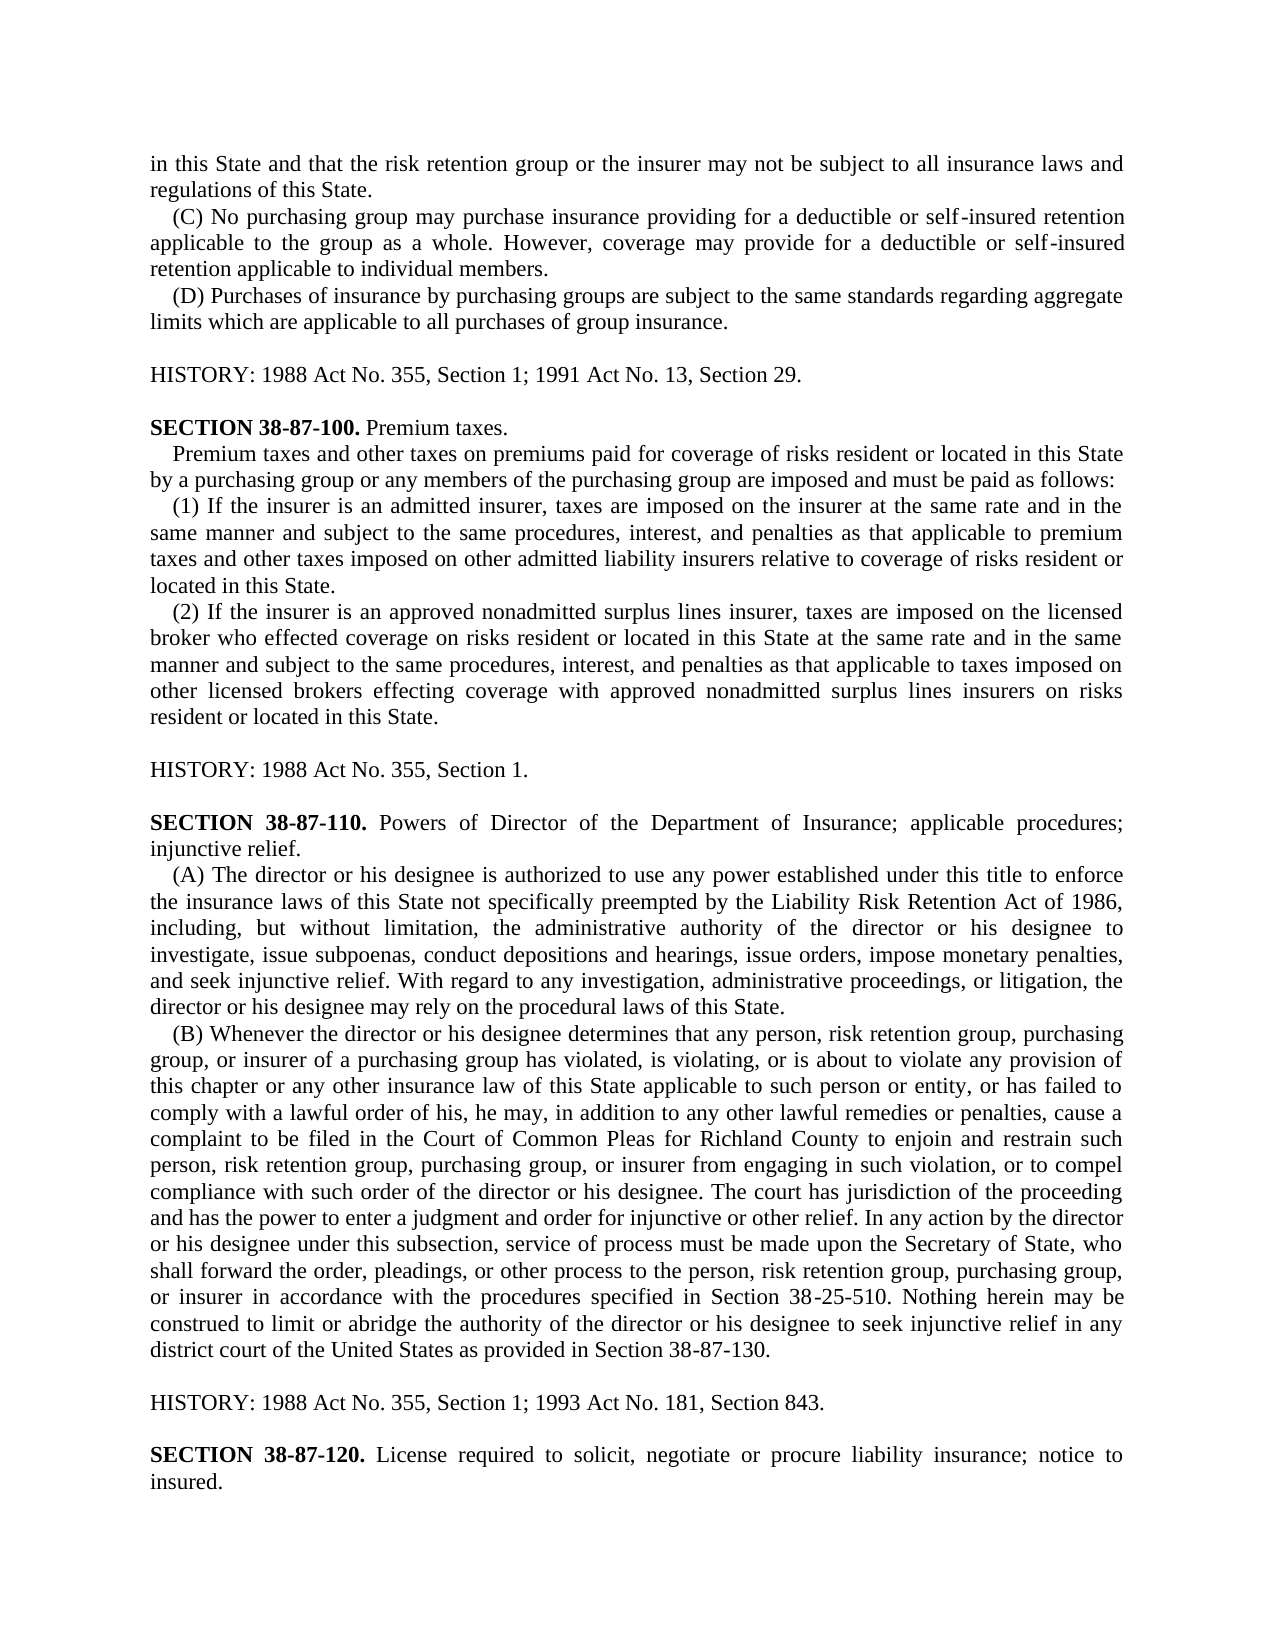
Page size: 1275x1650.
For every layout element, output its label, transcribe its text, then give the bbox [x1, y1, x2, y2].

text Premium taxes and other taxes on premiums paid for coverage of risks resident or located in this State by a purchasing group or any members of the purchasing group are imposed and must be paid as follows: [150, 440, 1125, 493]
text HISTORY: 1988 Act No. 355, Section 1; 1991 Act No. 13, Section 29. [150, 361, 1125, 387]
text (A) The director or his designee is authorized to use any power established under this title to enforce the insurance laws of this State not specifically preempted by the Liability Risk Retention Act of 1986, including, but without limitation, the administrative authority of the director or his designee to investigate, issue subpoenas, conduct depositions and hearings, issue orders, impose monetary penalties, and seek injunctive relief. With regard to any investigation, administrative proceedings, or litigation, the director or his designee may rely on the procedural laws of this State. [150, 862, 1125, 1020]
text SECTION 38-87-100. Premium taxes. [150, 413, 1125, 440]
text (B) Whenever the director or his designee determines that any person, risk retention group, purchasing group, or insurer of a purchasing group has violated, is violating, or is about to violate any provision of this chapter or any other insurance law of this State applicable to such person or entity, or has failed to comply with a lawful order of his, he may, in addition to any other lawful remedies or penalties, cause a complaint to be filed in the Court of Common Pleas for Richland County to enjoin and restrain such person, risk retention group, purchasing group, or insurer from engaging in such violation, or to compel compliance with such order of the director or his designee. The court has jurisdiction of the proceeding and has the power to enter a judgment and order for injunctive or other relief. In any action by the director or his designee under this subsection, service of process must be made upon the Secretary of State, who shall forward the order, pleadings, or other process to the person, risk retention group, purchasing group, or insurer in accordance with the procedures specified in Section 38-25-510. Nothing herein may be construed to limit or abridge the authority of the director or his designee to seek injunctive relief in any district court of the United States as provided in Section 38-87-130. [150, 1020, 1125, 1362]
text (1) If the insurer is an admitted insurer, taxes are imposed on the insurer at the same rate and in the same manner and subject to the same procedures, interest, and penalties as that applicable to premium taxes and other taxes imposed on other admitted liability insurers relative to coverage of risks resident or located in this State. [150, 493, 1125, 598]
text SECTION 38-87-120. License required to solicit, negotiate or procure liability insurance; notice to insured. [150, 1441, 1125, 1494]
text HISTORY: 1988 Act No. 355, Section 1. [150, 756, 1125, 782]
text SECTION 38-87-110. Powers of Director of the Department of Insurance; applicable procedures; injunctive relief. [150, 809, 1125, 862]
text (C) No purchasing group may purchase insurance providing for a deductible or self-insured retention applicable to the group as a whole. However, coverage may provide for a deductible or self-insured retention applicable to individual members. [150, 203, 1125, 282]
text (2) If the insurer is an approved nonadmitted surplus lines insurer, taxes are imposed on the licensed broker who effected coverage on risks resident or located in this State at the same rate and in the same manner and subject to the same procedures, interest, and penalties as that applicable to taxes imposed on other licensed brokers effecting coverage with approved nonadmitted surplus lines insurers on risks resident or located in this State. [150, 598, 1125, 730]
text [150, 150, 1125, 203]
text HISTORY: 1988 Act No. 355, Section 1; 1993 Act No. 181, Section 843. [150, 1389, 1125, 1415]
text (D) Purchases of insurance by purchasing groups are subject to the same standards regarding aggregate limits which are applicable to all purchases of group insurance. [150, 282, 1125, 334]
